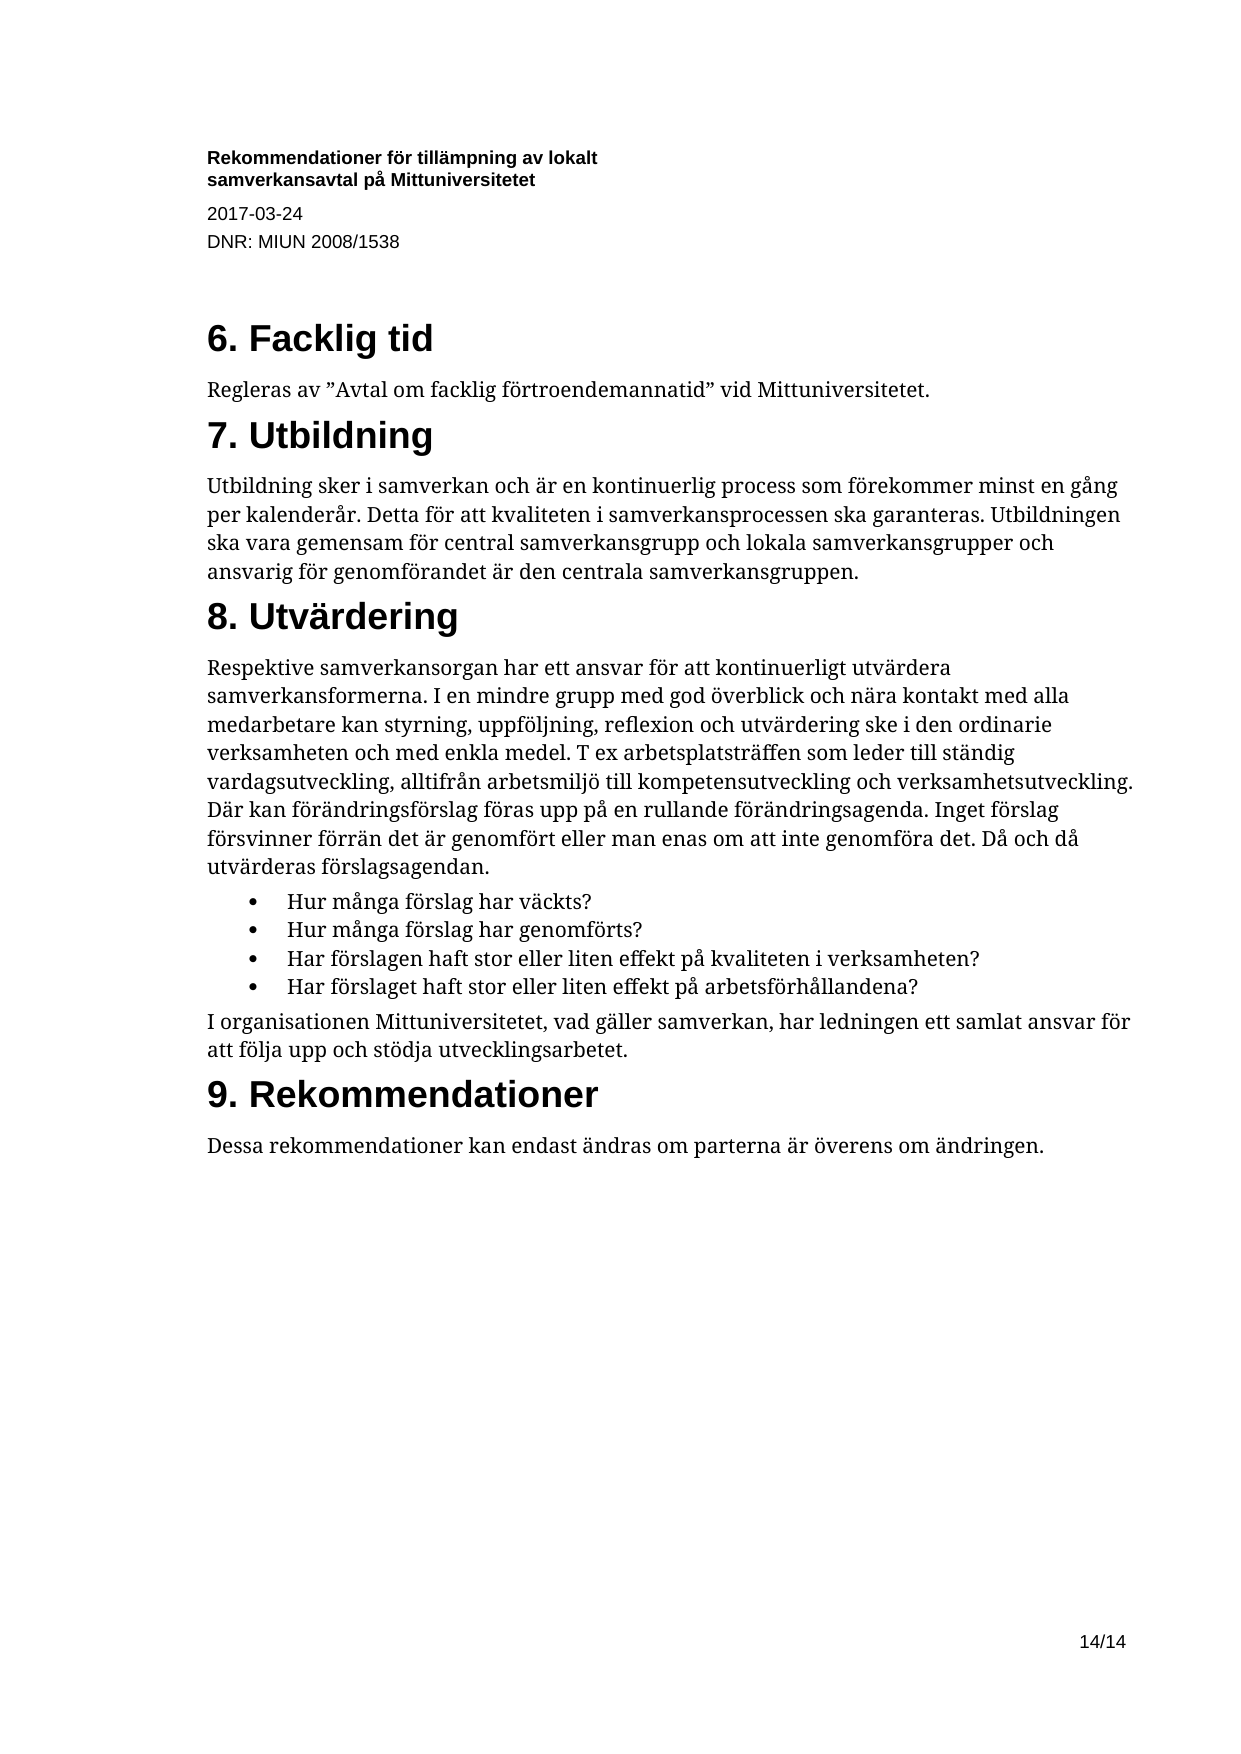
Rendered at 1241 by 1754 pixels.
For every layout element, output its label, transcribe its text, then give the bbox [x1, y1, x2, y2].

list Har förslaget haft stor eller liten effekt på arbetsförhållandena? [249, 972, 1137, 1001]
text Dessa rekommendationer kan endast ändras om parterna är överens om ändringen. [207, 1131, 1137, 1160]
text Respektive samverkansorgan har ett ansvar för att kontinuerligt utvärdera samverkansformerna. I en mindre grupp med god överblick och nära kontakt med alla medarbetare kan styrning, uppföljning, reflexion och utvärdering ske i den ordinarie verksamheten och med enkla medel. T ex arbetsplatsträffen som leder till ständig vardagsutveckling, alltifrån arbetsmiljö till kompetensutveckling och verksamhetsutveckling. Där kan förändringsförslag föras upp på en rullande förändringsagenda. Inget förslag försvinner förrän det är genomfört eller man enas om att inte genomföra det. Då och då utvärderas förslagsagendan. [207, 653, 1137, 881]
text Regleras av ”Avtal om facklig förtroendemannatid” vid Mittuniversitetet. [207, 375, 1137, 404]
text Rekommendationer [207, 1070, 1137, 1116]
list Har förslagen haft stor eller liten effekt på kvaliteten i verksamheten? [249, 944, 1137, 972]
text I organisationen Mittuniversitetet, vad gäller samverkan, har ledningen ett samlat ansvar för att följa upp och stödja utvecklingsarbetet. [207, 1007, 1137, 1064]
text Facklig tid [207, 314, 1137, 360]
list Hur många förslag har väckts? [249, 887, 1137, 915]
list Hur många förslag har genomförts? [249, 915, 1137, 944]
text Utbildning sker i samverkan och är en kontinuerlig process som förekommer minst en gång per kalenderår. Detta för att kvaliteten i samverkansprocessen ska garanteras. Utbildningen ska vara gemensam för central samverkansgrupp och lokala samverkansgrupper och ansvarig för genomförandet är den centrala samverkansgruppen. [207, 472, 1137, 585]
text Utbildning [207, 410, 1137, 456]
text Utvärdering [207, 592, 1137, 637]
